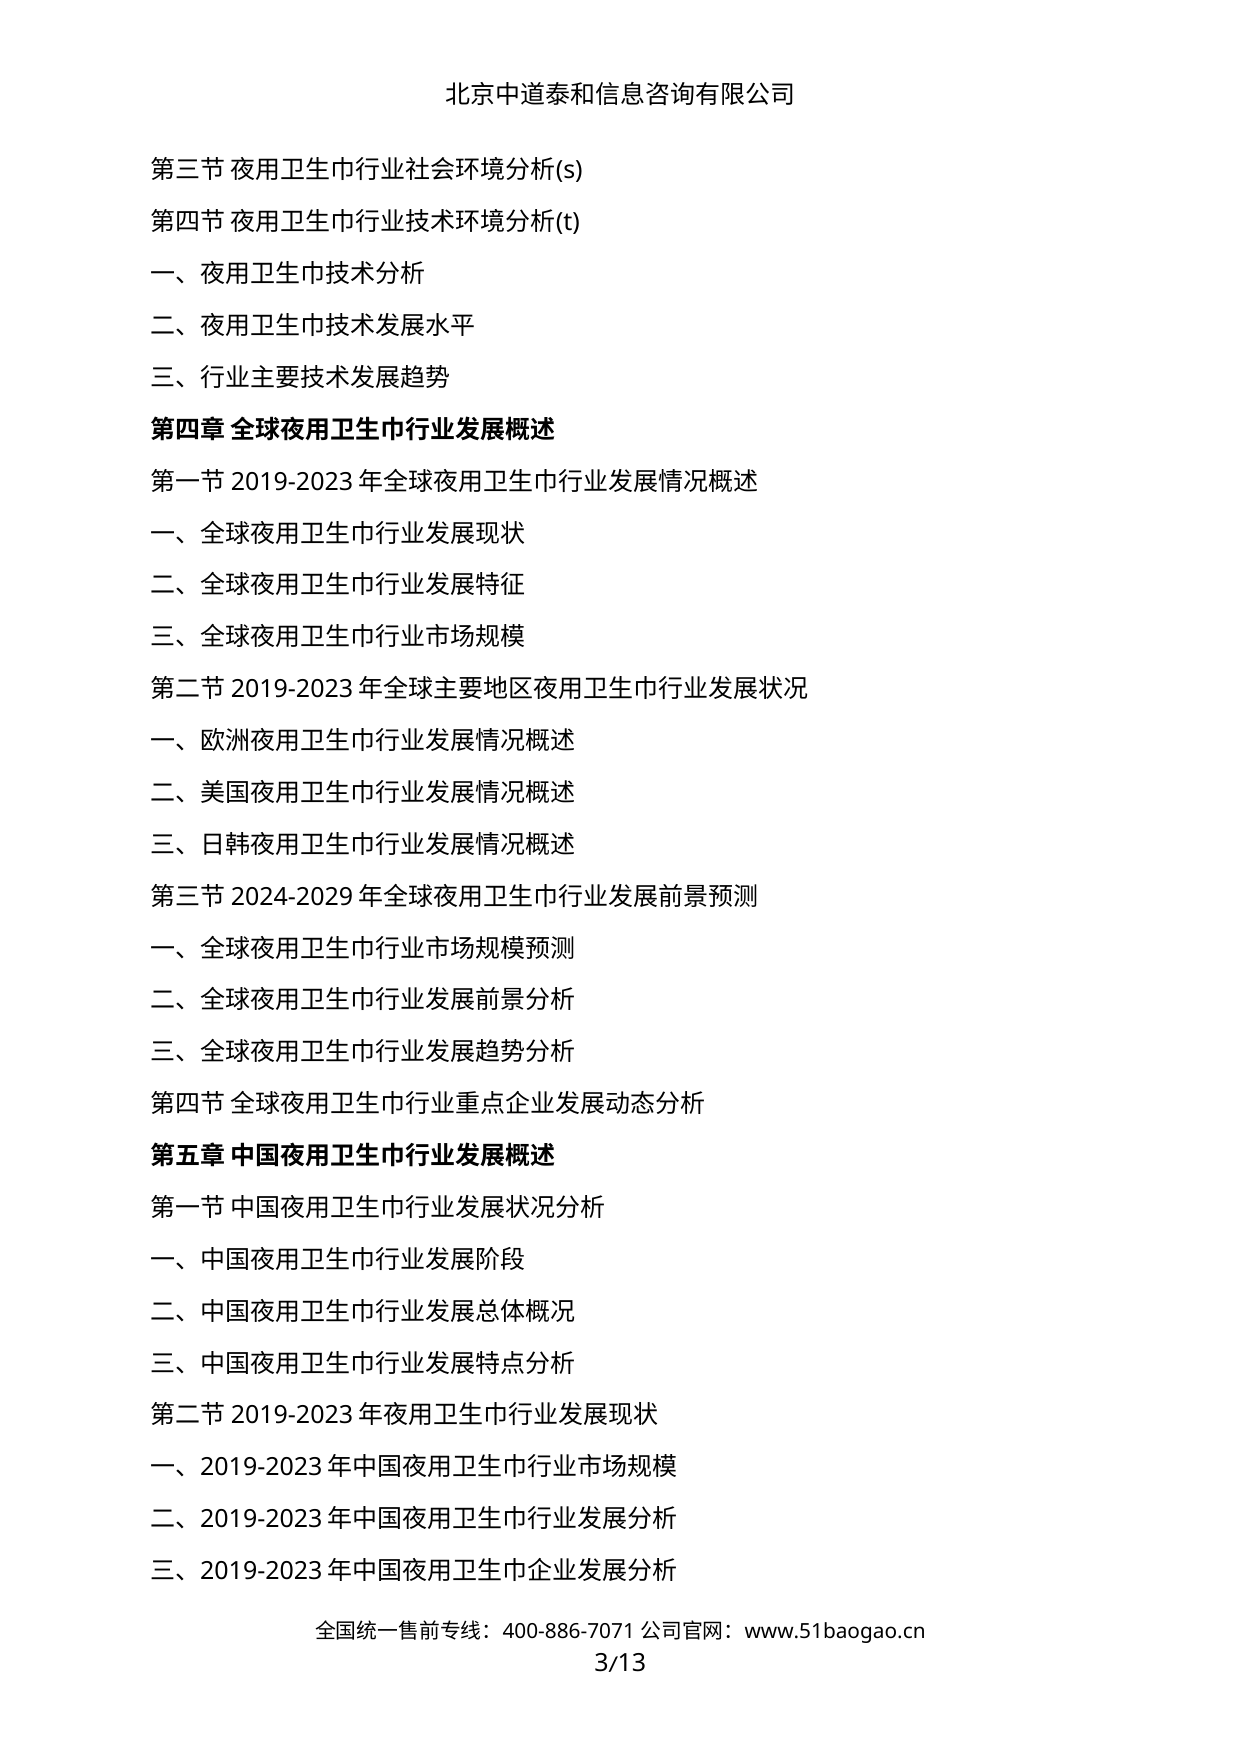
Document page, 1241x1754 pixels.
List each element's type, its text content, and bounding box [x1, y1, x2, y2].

text 第四章 全球夜用卫生巾行业发展概述 [150, 409, 1090, 446]
text 三、日韩夜用卫生巾行业发展情况概述 [150, 824, 1090, 861]
text 第一节 2019-2023年全球夜用卫生巾行业发展情况概述 [150, 461, 1090, 497]
text 第三节 夜用卫生巾行业社会环境分析(s) [150, 150, 1090, 186]
text 一、中国夜用卫生巾行业发展阶段 [150, 1239, 1090, 1276]
text 三、全球夜用卫生巾行业市场规模 [150, 617, 1090, 653]
text 二、全球夜用卫生巾行业发展前景分析 [150, 980, 1090, 1016]
text 二、美国夜用卫生巾行业发展情况概述 [150, 772, 1090, 809]
text 三、全球夜用卫生巾行业发展趋势分析 [150, 1032, 1090, 1068]
text 一、夜用卫生巾技术分析 [150, 254, 1090, 290]
text 第二节 2019-2023年夜用卫生巾行业发展现状 [150, 1395, 1090, 1431]
text 一、欧洲夜用卫生巾行业发展情况概述 [150, 721, 1090, 757]
text 一、2019-2023年中国夜用卫生巾行业市场规模 [150, 1447, 1090, 1483]
text 三、2019-2023年中国夜用卫生巾企业发展分析 [150, 1551, 1090, 1587]
text 一、全球夜用卫生巾行业市场规模预测 [150, 928, 1090, 964]
text 二、中国夜用卫生巾行业发展总体概况 [150, 1291, 1090, 1327]
text 第五章 中国夜用卫生巾行业发展概述 [150, 1136, 1090, 1172]
text 第三节 2024-2029年全球夜用卫生巾行业发展前景预测 [150, 876, 1090, 912]
text 一、全球夜用卫生巾行业发展现状 [150, 513, 1090, 549]
text 第二节 2019-2023年全球主要地区夜用卫生巾行业发展状况 [150, 669, 1090, 705]
text 二、夜用卫生巾技术发展水平 [150, 306, 1090, 342]
text 第四节 全球夜用卫生巾行业重点企业发展动态分析 [150, 1084, 1090, 1120]
text 二、全球夜用卫生巾行业发展特征 [150, 565, 1090, 601]
text 三、中国夜用卫生巾行业发展特点分析 [150, 1343, 1090, 1379]
text 第一节 中国夜用卫生巾行业发展状况分析 [150, 1187, 1090, 1224]
text 第四节 夜用卫生巾行业技术环境分析(t) [150, 202, 1090, 238]
text 二、2019-2023年中国夜用卫生巾行业发展分析 [150, 1499, 1090, 1535]
text 三、行业主要技术发展趋势 [150, 357, 1090, 394]
